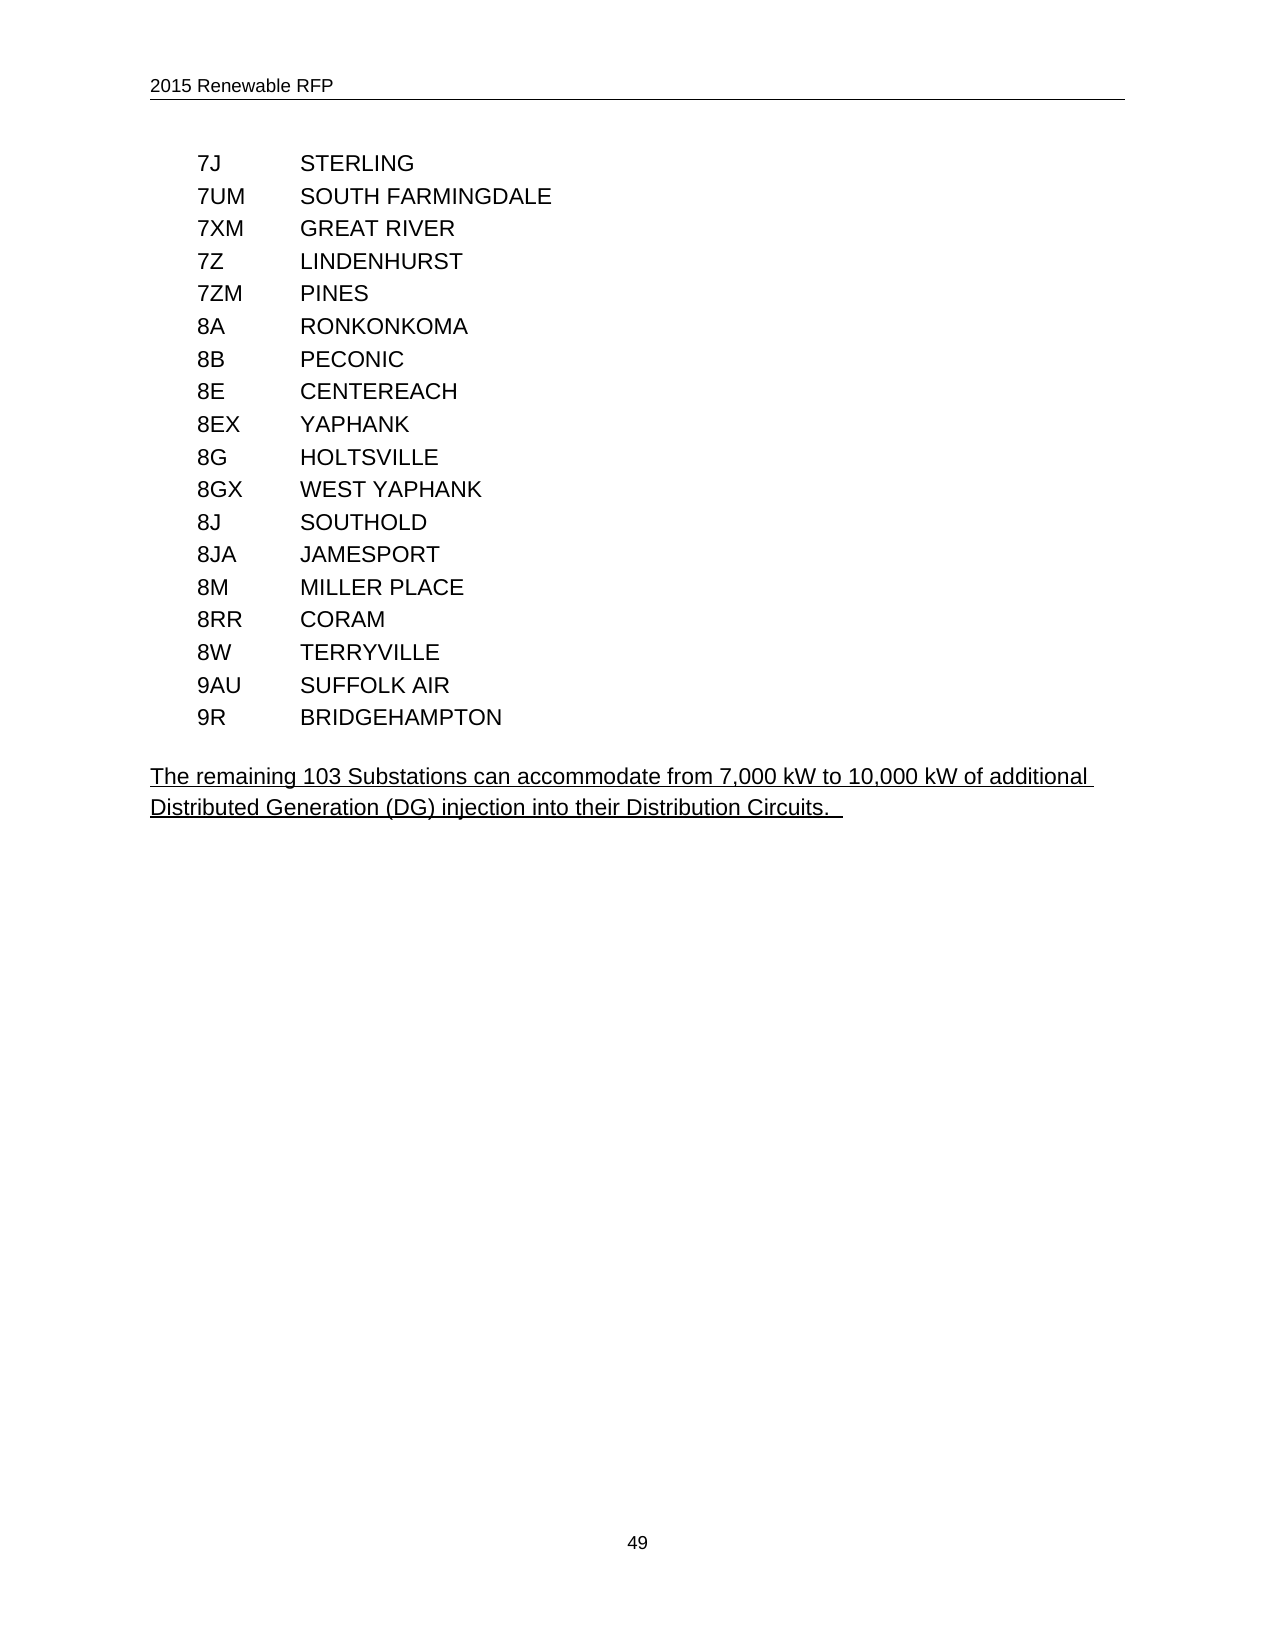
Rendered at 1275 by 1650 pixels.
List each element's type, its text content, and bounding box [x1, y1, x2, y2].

text 8A RONKONKOMA [197, 313, 1125, 339]
text 8E CENTEREACH [197, 378, 1125, 404]
text 8M MILLER PLACE [197, 574, 1125, 600]
text 8G HOLTSVILLE [197, 443, 1125, 470]
text 8J SOUTHOLD [197, 509, 1125, 535]
text 8EX YAPHANK [197, 411, 1125, 437]
text 8B PECONIC [197, 346, 1125, 372]
text The remaining 103 Substations can accommodate from 7,000 kW to 10,000 kW of additional Distributed Generation (DG) injection into their Distribution Circuits. [150, 763, 1125, 820]
text 7Z LINDENHURST [197, 248, 1125, 274]
text 9R BRIDGEHAMPTON [197, 704, 1125, 731]
text 8W TERRYVILLE [197, 639, 1125, 665]
text 7ZM PINES [197, 280, 1125, 307]
text 9AU SUFFOLK AIR [197, 672, 1125, 698]
text 8JA JAMESPORT [197, 541, 1125, 568]
text 8RR CORAM [197, 606, 1125, 633]
text 7J STERLING [197, 150, 1125, 176]
text 8GX WEST YAPHANK [197, 476, 1125, 502]
text 7UM SOUTH FARMINGDALE [197, 183, 1125, 209]
text 7XM GREAT RIVER [197, 215, 1125, 242]
